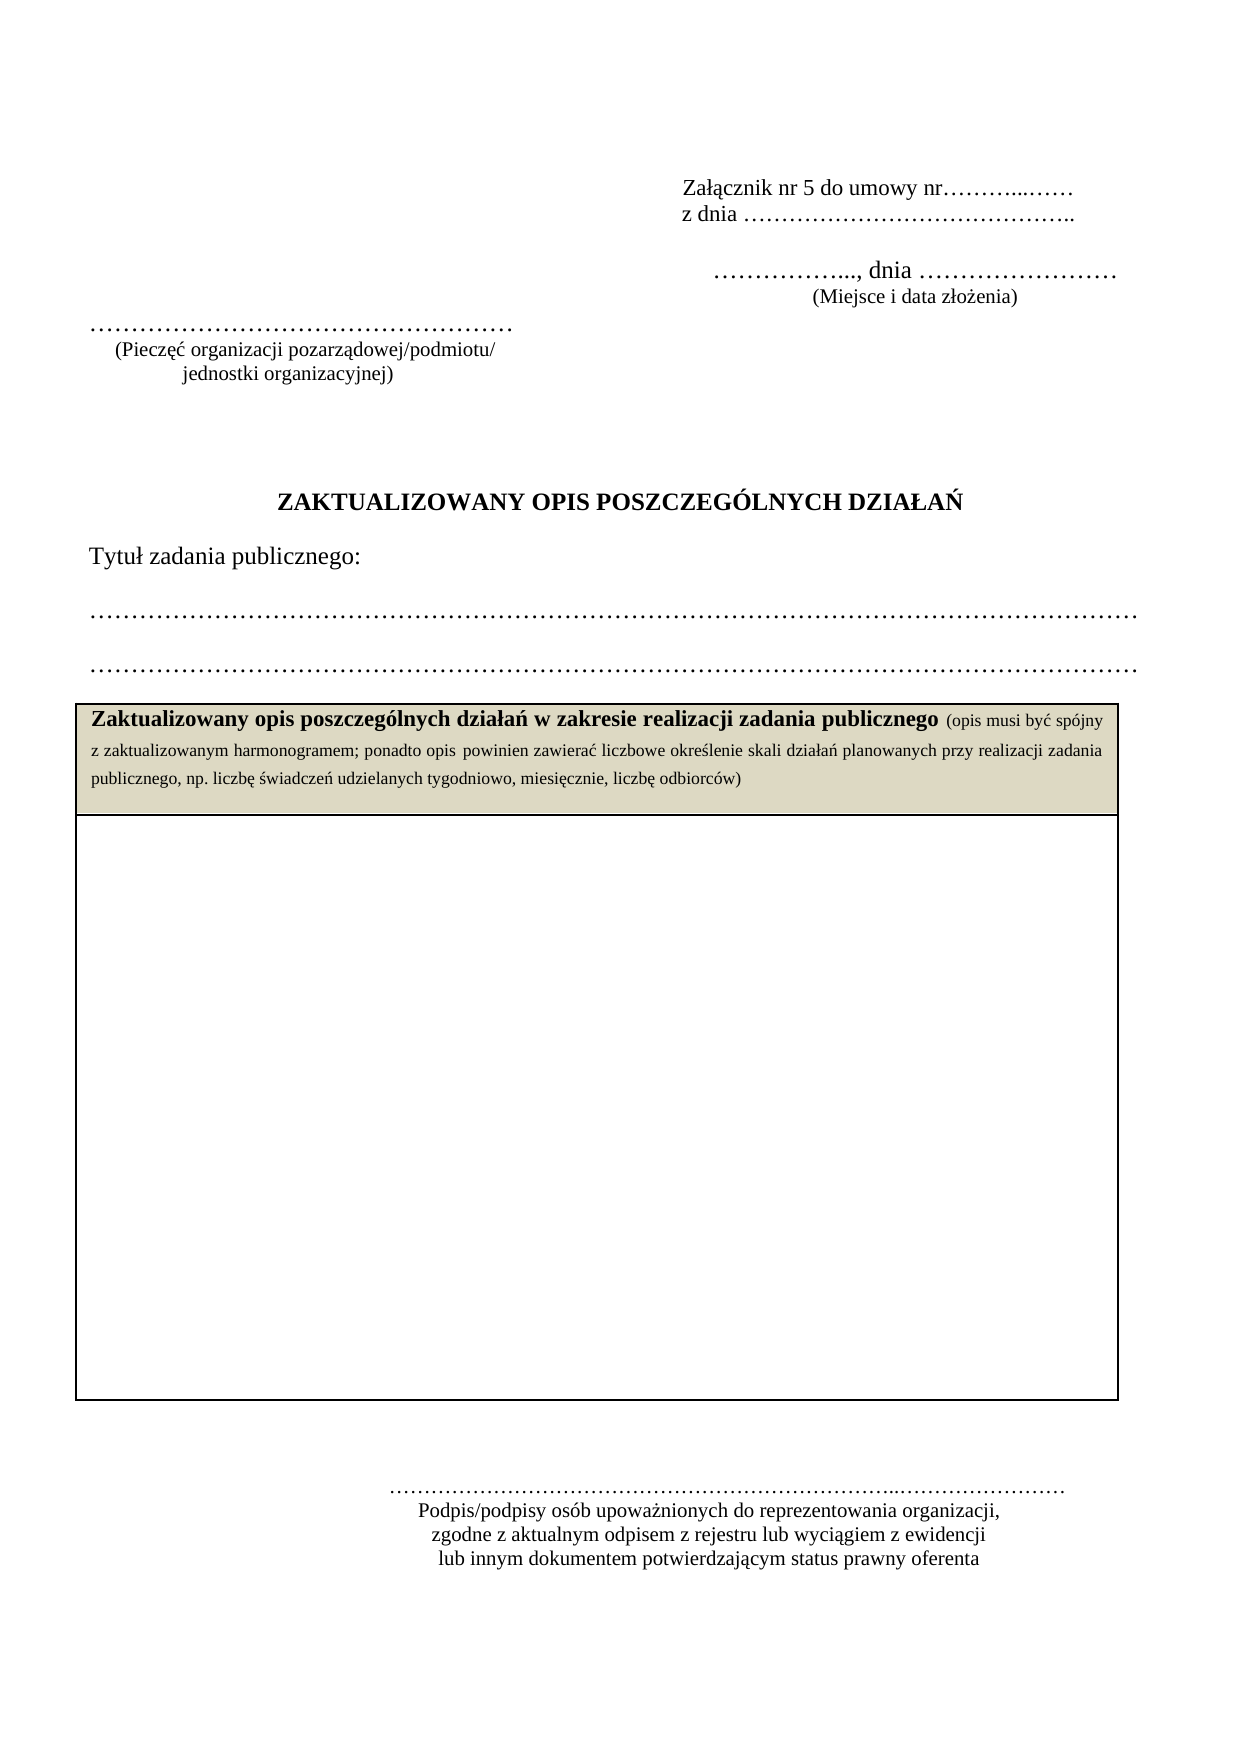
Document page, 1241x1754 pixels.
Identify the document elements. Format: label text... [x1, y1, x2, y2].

text ZAKTUALIZOWANY OPIS POSZCZEGÓLNYCH DZIAŁAŃ [89, 487, 1152, 516]
table_cell [77, 816, 1117, 1398]
text zgodne z aktualnym odpisem z rejestru lub wyciągiem z ewidencji lub innym dokumentem potwierdzającym status prawny oferenta [266, 1522, 1152, 1570]
table_header Zaktualizowany opis poszczególnych działań w zakresie realizacji zadania publicznego (opis musi być spójny z zaktualizowanym harmonogramem; ponadto opis powinien zawierać liczbowe określenie skali działań planowanych przy realizacji zadania publicznego, np. liczbę świadczeń udzielanych tygodniowo, miesięcznie, liczbę odbiorców) [77, 705, 1117, 813]
text ……………..., dnia …………………… (Miejsce i data złożenia) [679, 256, 1152, 308]
text Tytuł zadania publicznego: [89, 541, 1152, 570]
text ………………………………………………………………..…………………… [389, 1473, 1152, 1498]
text ……………………………………………………………………………………………………………… [89, 649, 1152, 677]
text z dnia …………………………………….. [531, 200, 1152, 227]
text Załącznik nr 5 do umowy nr………...…… [531, 174, 1152, 200]
text (Pieczęć organizacji pozarządowej/podmiotu/ jednostki organizacyjnej) [89, 337, 1152, 385]
text Podpis/podpisy osób upoważnionych do reprezentowania organizacji, [266, 1498, 1152, 1522]
text ……………………………………………………………………………………………………………… [89, 595, 1152, 624]
text …………………………………………… [89, 308, 1152, 337]
